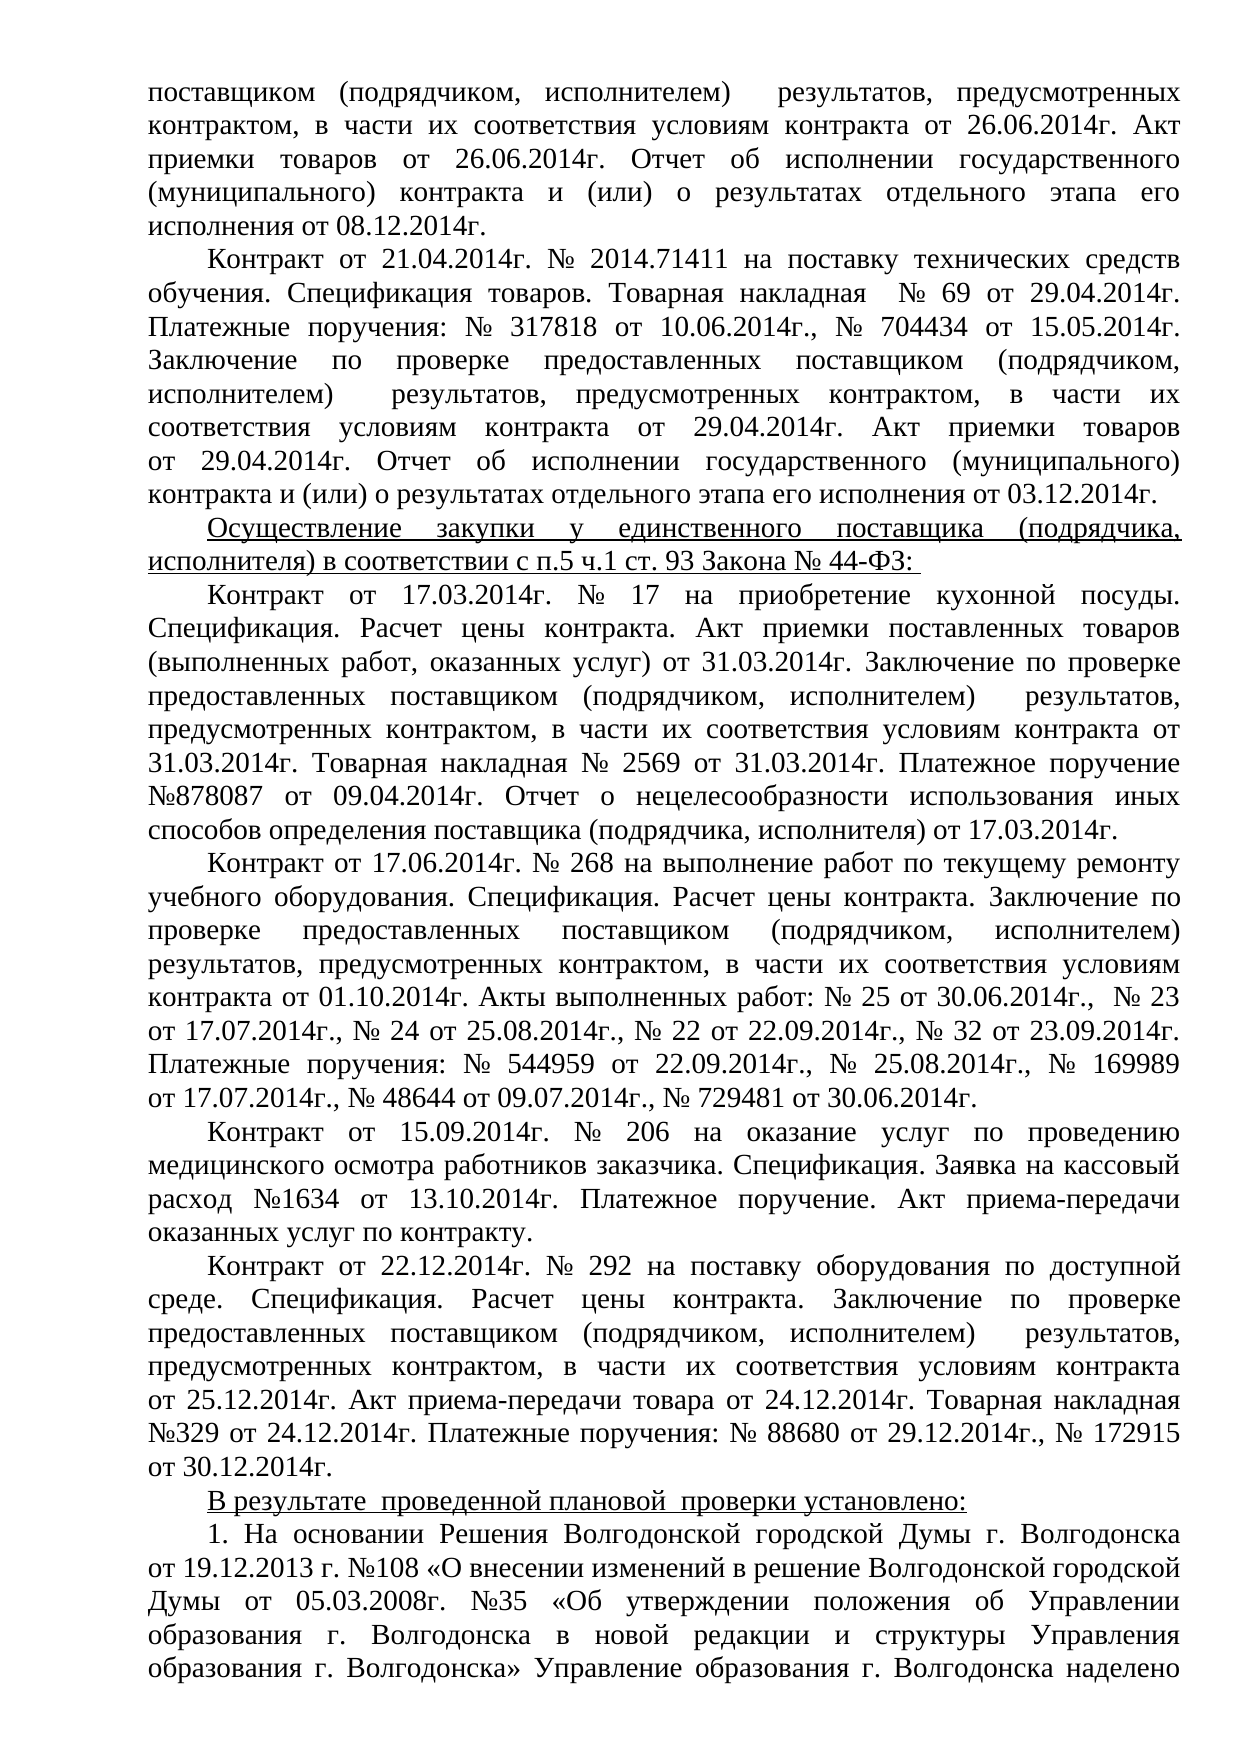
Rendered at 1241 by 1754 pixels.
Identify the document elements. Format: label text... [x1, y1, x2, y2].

text Контракт от 22.12.2014г. № 292 на поставку оборудования по доступной среде. Спецификация. Расчет цены контракта. Заключение по проверке предоставленных поставщиком (подрядчиком, исполнителем) результатов, предусмотренных контрактом, в части их соответствия условиям контракта от 25.12.2014г. Акт приема-передачи товара от 24.12.2014г. Товарная накладная №329 от 24.12.2014г. Платежные поручения: № 88680 от 29.12.2014г., № 172915 от 30.12.2014г. [148, 1248, 1181, 1483]
text Контракт от 17.03.2014г. № 17 на приобретение кухонной посуды. Спецификация. Расчет цены контракта. Акт приемки поставленных товаров (выполненных работ, оказанных услуг) от 31.03.2014г. Заключение по проверке предоставленных поставщиком (подрядчиком, исполнителем) результатов, предусмотренных контрактом, в части их соответствия условиям контракта от 31.03.2014г. Товарная накладная № 2569 от 31.03.2014г. Платежное поручение №878087 от 09.04.2014г. Отчет о нецелесообразности использования иных способов определения поставщика (подрядчика, исполнителя) от 17.03.2014г. [148, 577, 1181, 845]
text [148, 74, 1181, 242]
text Контракт от 21.04.2014г. № 2014.71411 на поставку технических средств обучения. Спецификация товаров. Товарная накладная № 69 от 29.04.2014г. Платежные поручения: № 317818 от 10.06.2014г., № 704434 от 15.05.2014г. Заключение по проверке предоставленных поставщиком (подрядчиком, исполнителем) результатов, предусмотренных контрактом, в части их соответствия условиям контракта от 29.04.2014г. Акт приемки товаров от 29.04.2014г. Отчет об исполнении государственного (муниципального) контракта и (или) о результатах отдельного этапа его исполнения от 03.12.2014г. [148, 242, 1181, 510]
text Контракт от 17.06.2014г. № 268 на выполнение работ по текущему ремонту учебного оборудования. Спецификация. Расчет цены контракта. Заключение по проверке предоставленных поставщиком (подрядчиком, исполнителем) результатов, предусмотренных контрактом, в части их соответствия условиям контракта от 01.10.2014г. Акты выполненных работ: № 25 от 30.06.2014г., № 23 от 17.07.2014г., № 24 от 25.08.2014г., № 22 от 22.09.2014г., № 32 от 23.09.2014г. Платежные поручения: № 544959 от 22.09.2014г., № 25.08.2014г., № 169989 от 17.07.2014г., № 48644 от 09.07.2014г., № 729481 от 30.06.2014г. [148, 845, 1181, 1114]
text Контракт от 15.09.2014г. № 206 на оказание услуг по проведению медицинского осмотра работников заказчика. Спецификация. Заявка на кассовый расход №1634 от 13.10.2014г. Платежное поручение. Акт приема-передачи оказанных услуг по контракту. [148, 1114, 1181, 1248]
text В результате проведенной плановой проверки установлено: [148, 1483, 1181, 1516]
text Осуществление закупки у единственного поставщика (подрядчика, исполнителя) в соответствии с п.5 ч.1 ст. 93 Закона № 44-ФЗ: [148, 510, 1181, 577]
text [148, 1516, 1181, 1684]
